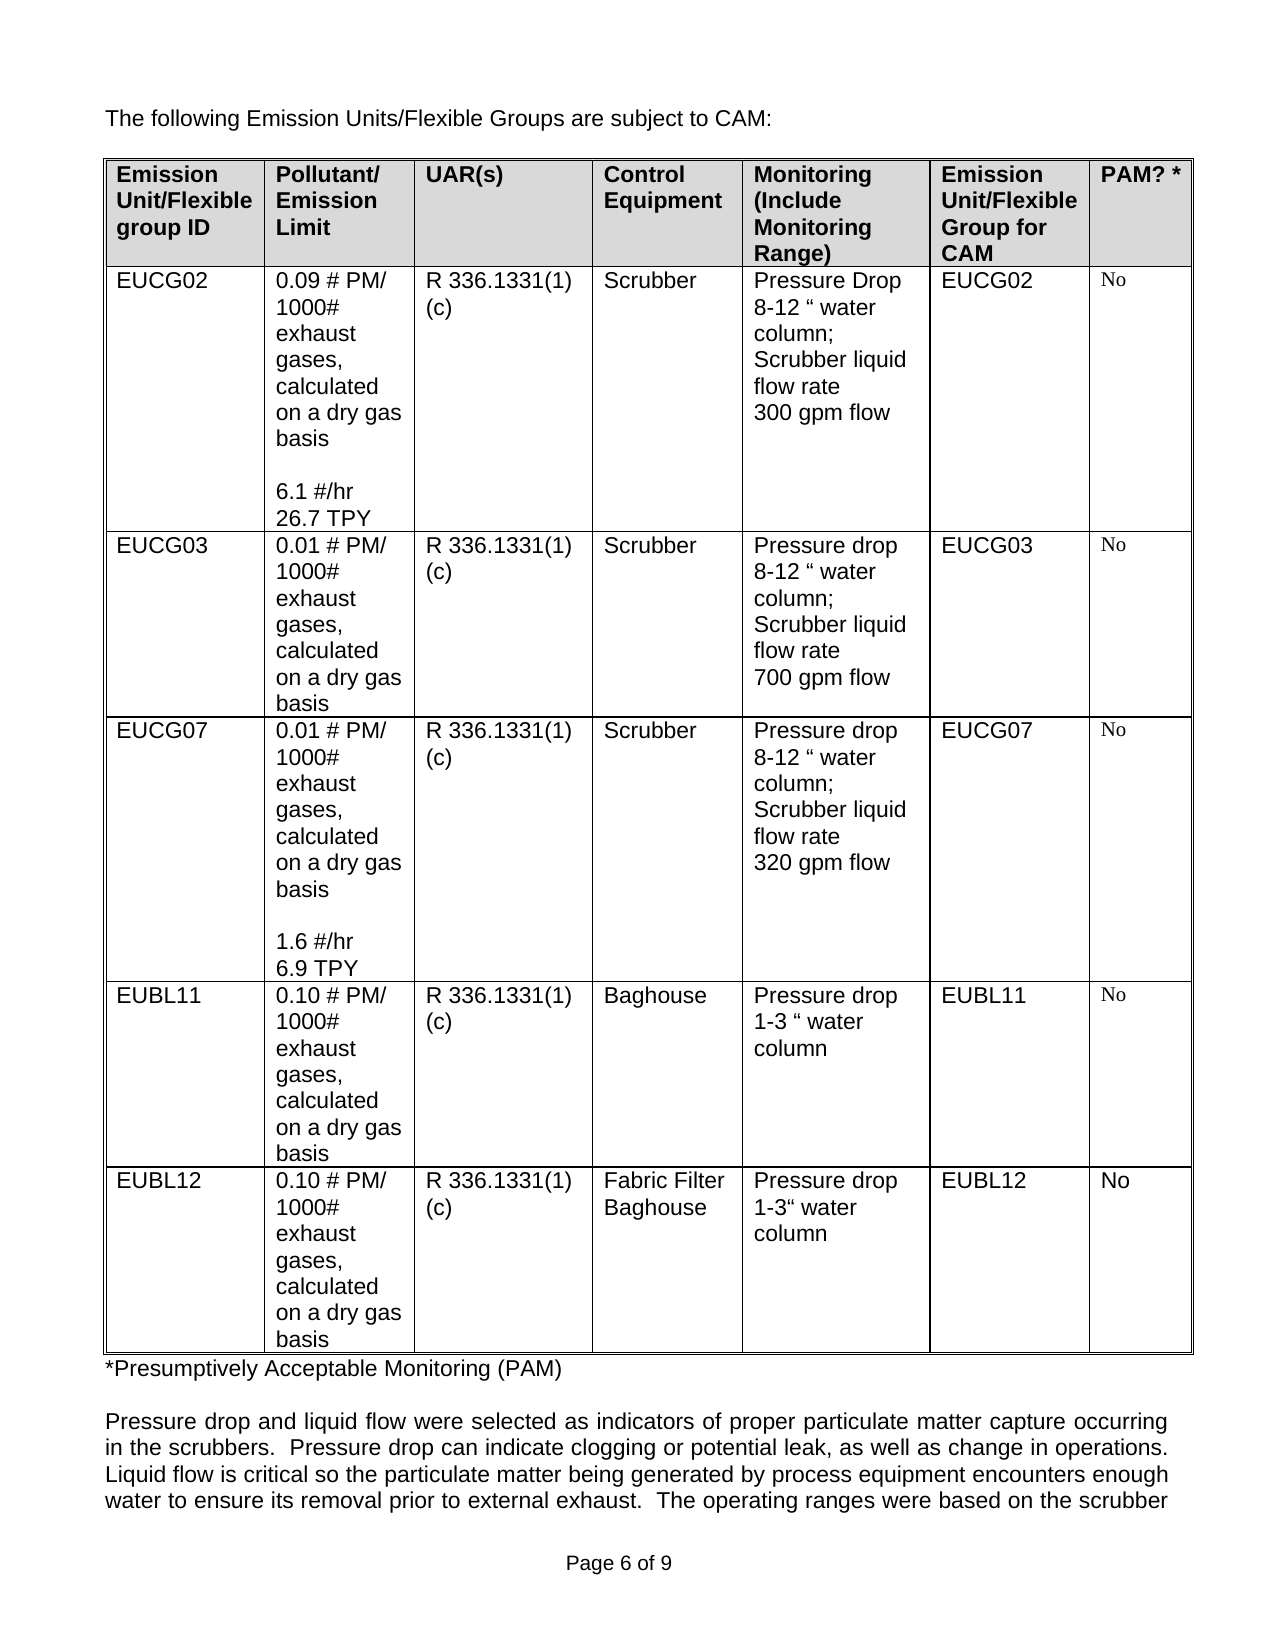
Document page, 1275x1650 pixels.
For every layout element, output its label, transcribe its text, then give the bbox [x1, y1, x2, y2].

table_cell Pressure drop 1-3 “ water column [743, 982, 929, 1166]
table_cell Pressure drop 1-3“ water column [743, 1168, 929, 1352]
table_cell R 336.1331(1)(c) [415, 532, 592, 716]
table_cell [1090, 718, 1191, 981]
table_cell [1090, 982, 1191, 1166]
table_cell Pressure Drop 8-12 “ water column; Scrubber liquid flow rate 300 gpm flow [743, 267, 929, 531]
table_cell EUBL11 [107, 982, 264, 1166]
table_cell 0.09 # PM/ 1000# exhaust gases, calculated on a dry gas basis 6.1 #/hr 26.7 TPY [265, 267, 414, 531]
table_cell Pressure drop 8-12 “ water column; Scrubber liquid flow rate 700 gpm flow [743, 532, 929, 716]
text *Presumptively Acceptable Monitoring (PAM) [105, 1355, 1170, 1381]
table_cell Fabric Filter Baghouse [593, 1168, 742, 1352]
table_header Control Equipment [593, 161, 742, 266]
table_cell EUCG02 [931, 267, 1089, 531]
table_header UAR(s) [415, 161, 592, 266]
table_cell EUCG07 [107, 718, 264, 981]
table_cell EUCG02 [107, 267, 264, 531]
table_cell EUCG03 [107, 532, 264, 716]
table_header Monitoring (Include Monitoring Range) [743, 161, 929, 266]
table_cell 0.10 # PM/ 1000# exhaust gases, calculated on a dry gas basis [265, 982, 414, 1166]
text The following Emission Units/Flexible Groups are subject to CAM: [105, 105, 1170, 131]
table_cell EUCG07 [931, 718, 1089, 981]
table_cell R 336.1331(1)(c) [415, 267, 592, 531]
table_cell EUBL12 [107, 1168, 264, 1352]
table_cell R 336.1331(1)(c) [415, 982, 592, 1166]
table_cell Scrubber [593, 532, 742, 716]
table_cell 0.01 # PM/ 1000# exhaust gases, calculated on a dry gas basis [265, 532, 414, 716]
table_cell EUCG03 [931, 532, 1089, 716]
table_cell Pressure drop 8-12 “ water column; Scrubber liquid flow rate 320 gpm flow [743, 718, 929, 981]
table_cell Baghouse [593, 982, 742, 1166]
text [105, 1408, 1170, 1513]
table_header Pollutant/ Emission Limit [265, 161, 414, 266]
table_cell [1090, 267, 1191, 531]
table_cell 0.01 # PM/ 1000# exhaust gases, calculated on a dry gas basis 1.6 #/hr 6.9 TPY [265, 718, 414, 981]
table_cell [1090, 532, 1191, 716]
table_header Emission Unit/Flexible group ID [107, 161, 264, 266]
table_cell EUBL12 [931, 1168, 1089, 1352]
table_header PAM? * [1090, 161, 1191, 266]
table_cell R 336.1331(1)(c) [415, 718, 592, 981]
table_cell Scrubber [593, 718, 742, 981]
table_cell R 336.1331(1)(c) [415, 1168, 592, 1352]
table_cell Scrubber [593, 267, 742, 531]
table_cell 0.10 # PM/ 1000# exhaust gases, calculated on a dry gas basis [265, 1168, 414, 1352]
table_header Emission Unit/Flexible Group for CAM [931, 161, 1089, 266]
table_cell EUBL11 [931, 982, 1089, 1166]
table_cell No [1090, 1168, 1191, 1352]
